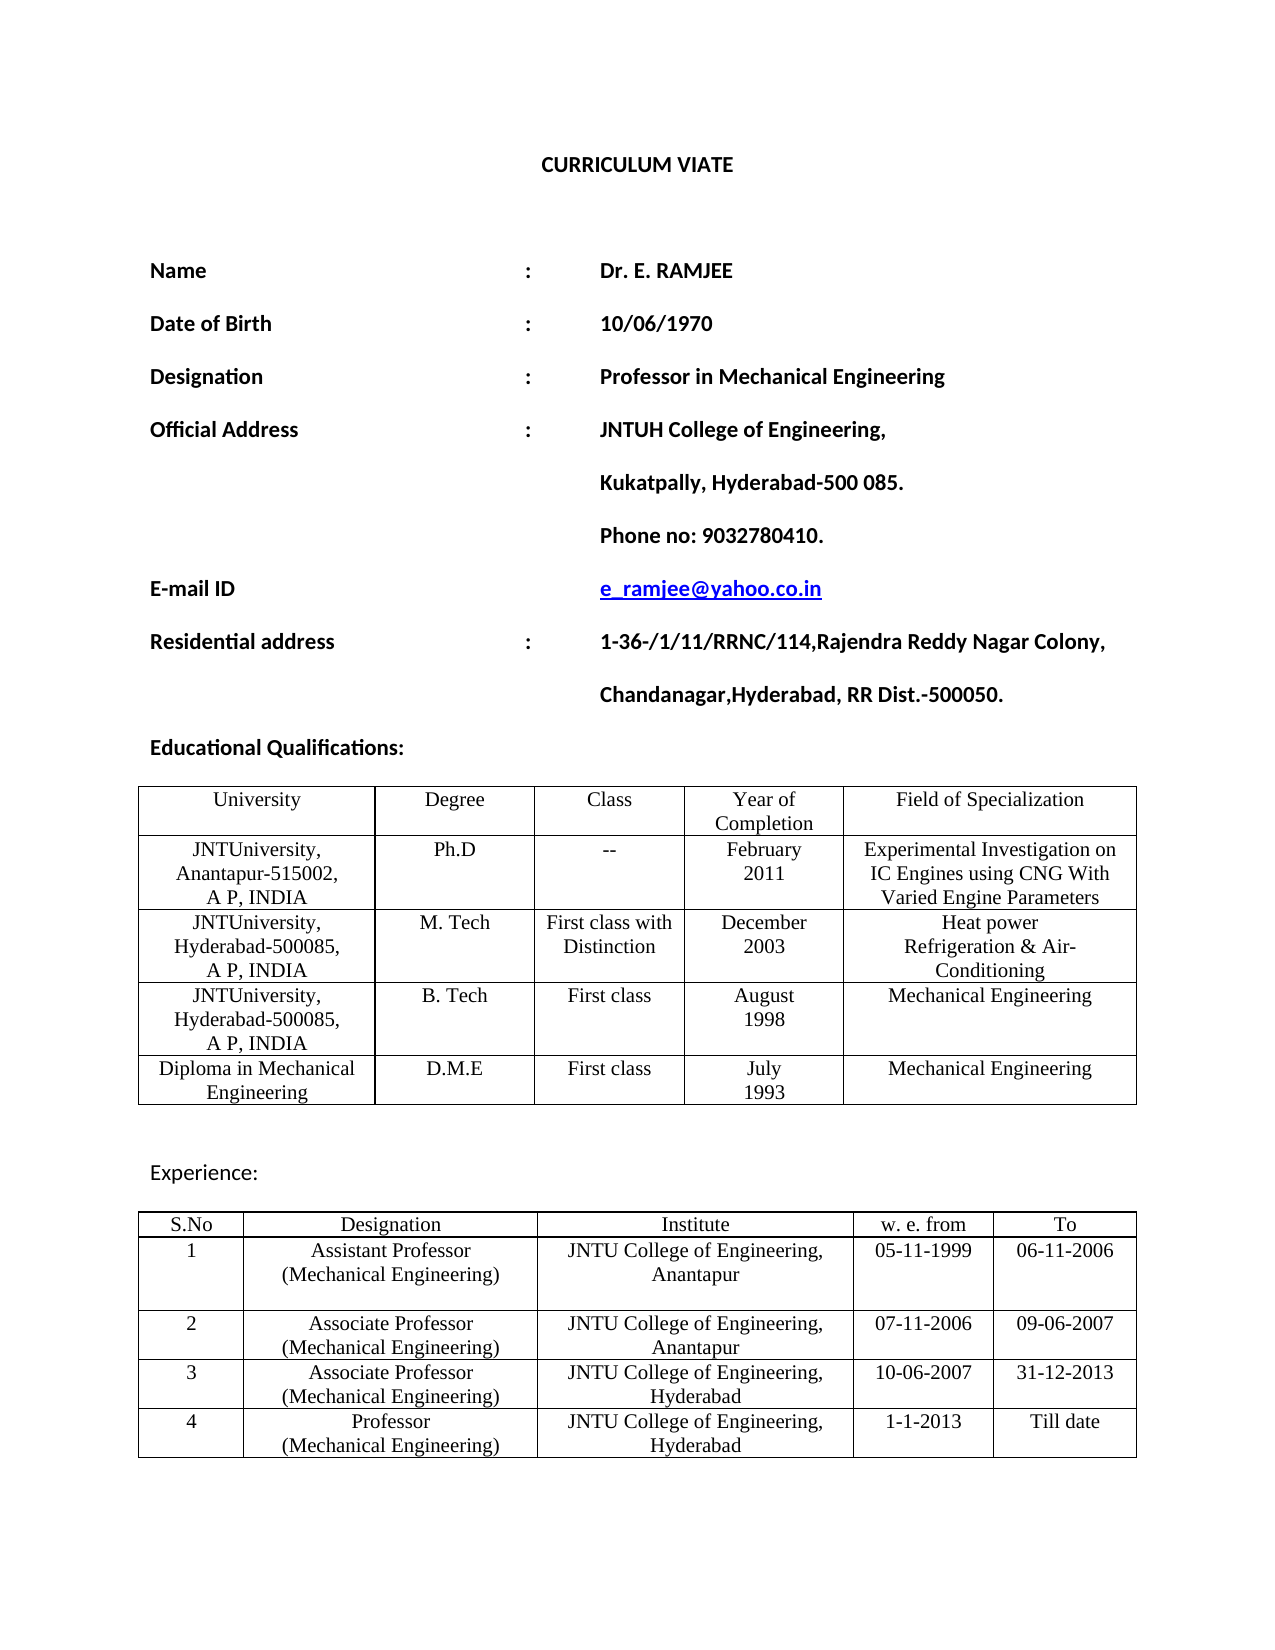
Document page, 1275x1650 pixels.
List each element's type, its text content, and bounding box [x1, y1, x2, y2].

table_header Institute [538, 1213, 853, 1236]
table_cell JNTUniversity, Hyderabad-500085, A P, INDIA [139, 983, 374, 1055]
table_header To [994, 1213, 1136, 1236]
table_cell August 1998 [685, 983, 843, 1055]
table_header Field of Specialization [844, 787, 1136, 835]
table_cell JNTUniversity, Hyderabad-500085, A P, INDIA [139, 910, 374, 982]
table_header Class [535, 787, 684, 835]
table_header Year of Completion [685, 787, 843, 835]
table_cell 05-11-1999 [854, 1238, 993, 1310]
table_header Designation [244, 1213, 537, 1236]
table_header Degree [376, 787, 534, 835]
text Phone no: 9032780410. [150, 521, 1125, 549]
table_cell JNTU College of Engineering, Anantapur [538, 1311, 853, 1359]
table_cell 31-12-2013 [994, 1360, 1136, 1408]
table_cell 4 [139, 1409, 243, 1457]
table_cell Associate Professor (Mechanical Engineering) [244, 1311, 537, 1359]
table_cell First class [535, 983, 684, 1055]
table_cell JNTU College of Engineering, Anantapur [538, 1238, 853, 1310]
table_cell D.M.E [376, 1056, 534, 1104]
table_cell July 1993 [685, 1056, 843, 1104]
text Kukatpally, Hyderabad-500 085. [525, 468, 1125, 496]
table_cell 2 [139, 1311, 243, 1359]
table_cell JNTU College of Engineering, Hyderabad [538, 1409, 853, 1457]
table_cell First class [535, 1056, 684, 1104]
table_cell February 2011 [685, 836, 843, 909]
table_cell B. Tech [376, 983, 534, 1055]
text Date of Birth : 10/06/1970 [150, 309, 1125, 337]
table_cell First class with Distinction [535, 910, 684, 982]
table_cell Mechanical Engineering [844, 983, 1136, 1055]
table_cell Mechanical Engineering [844, 1056, 1136, 1104]
text Experience: [150, 1158, 1125, 1186]
table_cell M. Tech [376, 910, 534, 982]
table_cell Ph.D [376, 836, 534, 909]
text Designation : Professor in Mechanical Engineering [150, 362, 1125, 390]
table_cell 1-1-2013 [854, 1409, 993, 1457]
table_header University [139, 787, 374, 835]
table_cell 3 [139, 1360, 243, 1408]
text Educational Qualifications: [150, 733, 1125, 761]
table_cell -- [535, 836, 684, 909]
table_header S.No [139, 1213, 243, 1236]
table_cell Assistant Professor (Mechanical Engineering) [244, 1238, 537, 1310]
table_cell Experimental Investigation on IC Engines using CNG With Varied Engine Parameters [844, 836, 1136, 909]
table_cell Diploma in Mechanical Engineering [139, 1056, 374, 1104]
table_cell JNTU College of Engineering, Hyderabad [538, 1360, 853, 1408]
text E-mail ID e_ramjee@yahoo.co.in [150, 574, 1125, 602]
text Official Address : JNTUH College of Engineering, [150, 415, 1125, 443]
text Chandanagar,Hyderabad, RR Dist.-500050. [150, 680, 1125, 708]
table_cell 1 [139, 1238, 243, 1310]
table_cell Professor (Mechanical Engineering) [244, 1409, 537, 1457]
table_cell December 2003 [685, 910, 843, 982]
table_cell JNTUniversity, Anantapur-515002, A P, INDIA [139, 836, 374, 909]
text Name : Dr. E. RAMJEE [150, 256, 1125, 284]
text CURRICULUM VIATE [150, 150, 1125, 178]
table_cell 10-06-2007 [854, 1360, 993, 1408]
text Residential address : 1-36-/1/11/RRNC/114,Rajendra Reddy Nagar Colony, [150, 627, 1125, 655]
table_header w. e. from [854, 1213, 993, 1236]
table_cell 06-11-2006 [994, 1238, 1136, 1310]
table_cell Associate Professor (Mechanical Engineering) [244, 1360, 537, 1408]
table_cell Heat power Refrigeration & Air- Conditioning [844, 910, 1136, 982]
table_cell 09-06-2007 [994, 1311, 1136, 1359]
table_cell 07-11-2006 [854, 1311, 993, 1359]
table_cell Till date [994, 1409, 1136, 1457]
